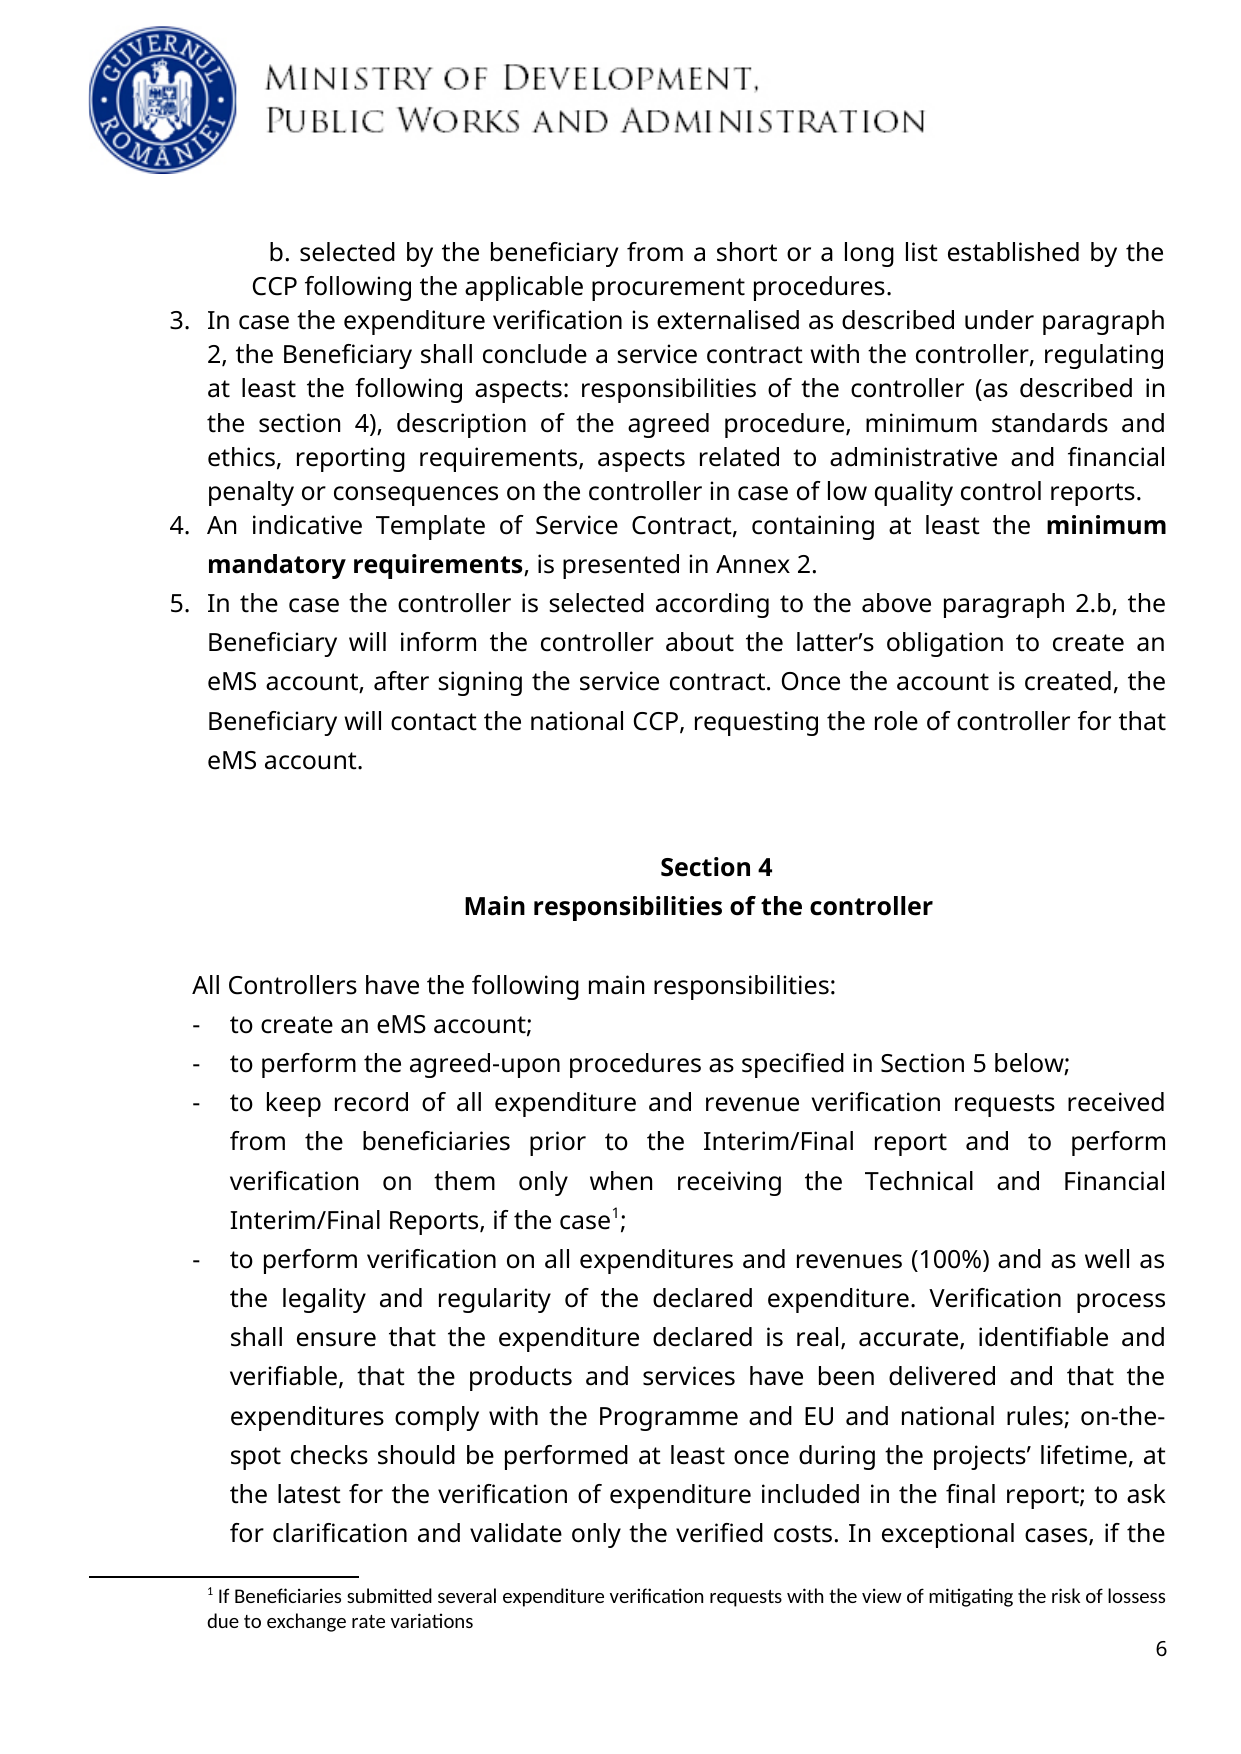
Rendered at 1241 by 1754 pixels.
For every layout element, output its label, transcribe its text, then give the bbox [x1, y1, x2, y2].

text Main responsibilities of the controller [229, 889, 1167, 923]
text Section 4 [266, 850, 1167, 884]
list to perform the agreed-upon procedures as specified in Section 5 below; [192, 1046, 1167, 1080]
list An indicative Template of Service Contract, containing at least the minimum mandatory requirements, is presented in Annex 2. [169, 507, 1167, 581]
list In case the expenditure verification is externalised as described under paragraph 2, the Beneficiary shall conclude a service contract with the controller, regulating at least the following aspects: responsibilities of the controller (as described in the section 4), description of the agreed procedure, minimum standards and ethics, reporting requirements, aspects related to administrative and financial penalty or consequences on the controller in case of low quality control reports. [169, 303, 1167, 507]
text All Controllers have the following main responsibilities: [117, 967, 1167, 1001]
picture [88, 25, 1064, 174]
list In the case the controller is selected according to the above paragraph 2.b, the Beneficiary will inform the controller about the latter’s obligation to create an eMS account, after signing the service contract. Once the account is created, the Beneficiary will contact the national CCP, requesting the role of controller for that eMS account. [169, 586, 1167, 776]
list b. selected by the beneficiary from a short or a long list established by the CCP following the applicable procurement procedures. [251, 235, 1167, 303]
list to keep record of all expenditure and revenue verification requests received from the beneficiaries prior to the Interim/Final report and to perform verification on them only when receiving the Technical and Financial Interim/Final Reports, if the case; [192, 1085, 1167, 1236]
list to create an eMS account; [192, 1007, 1167, 1041]
